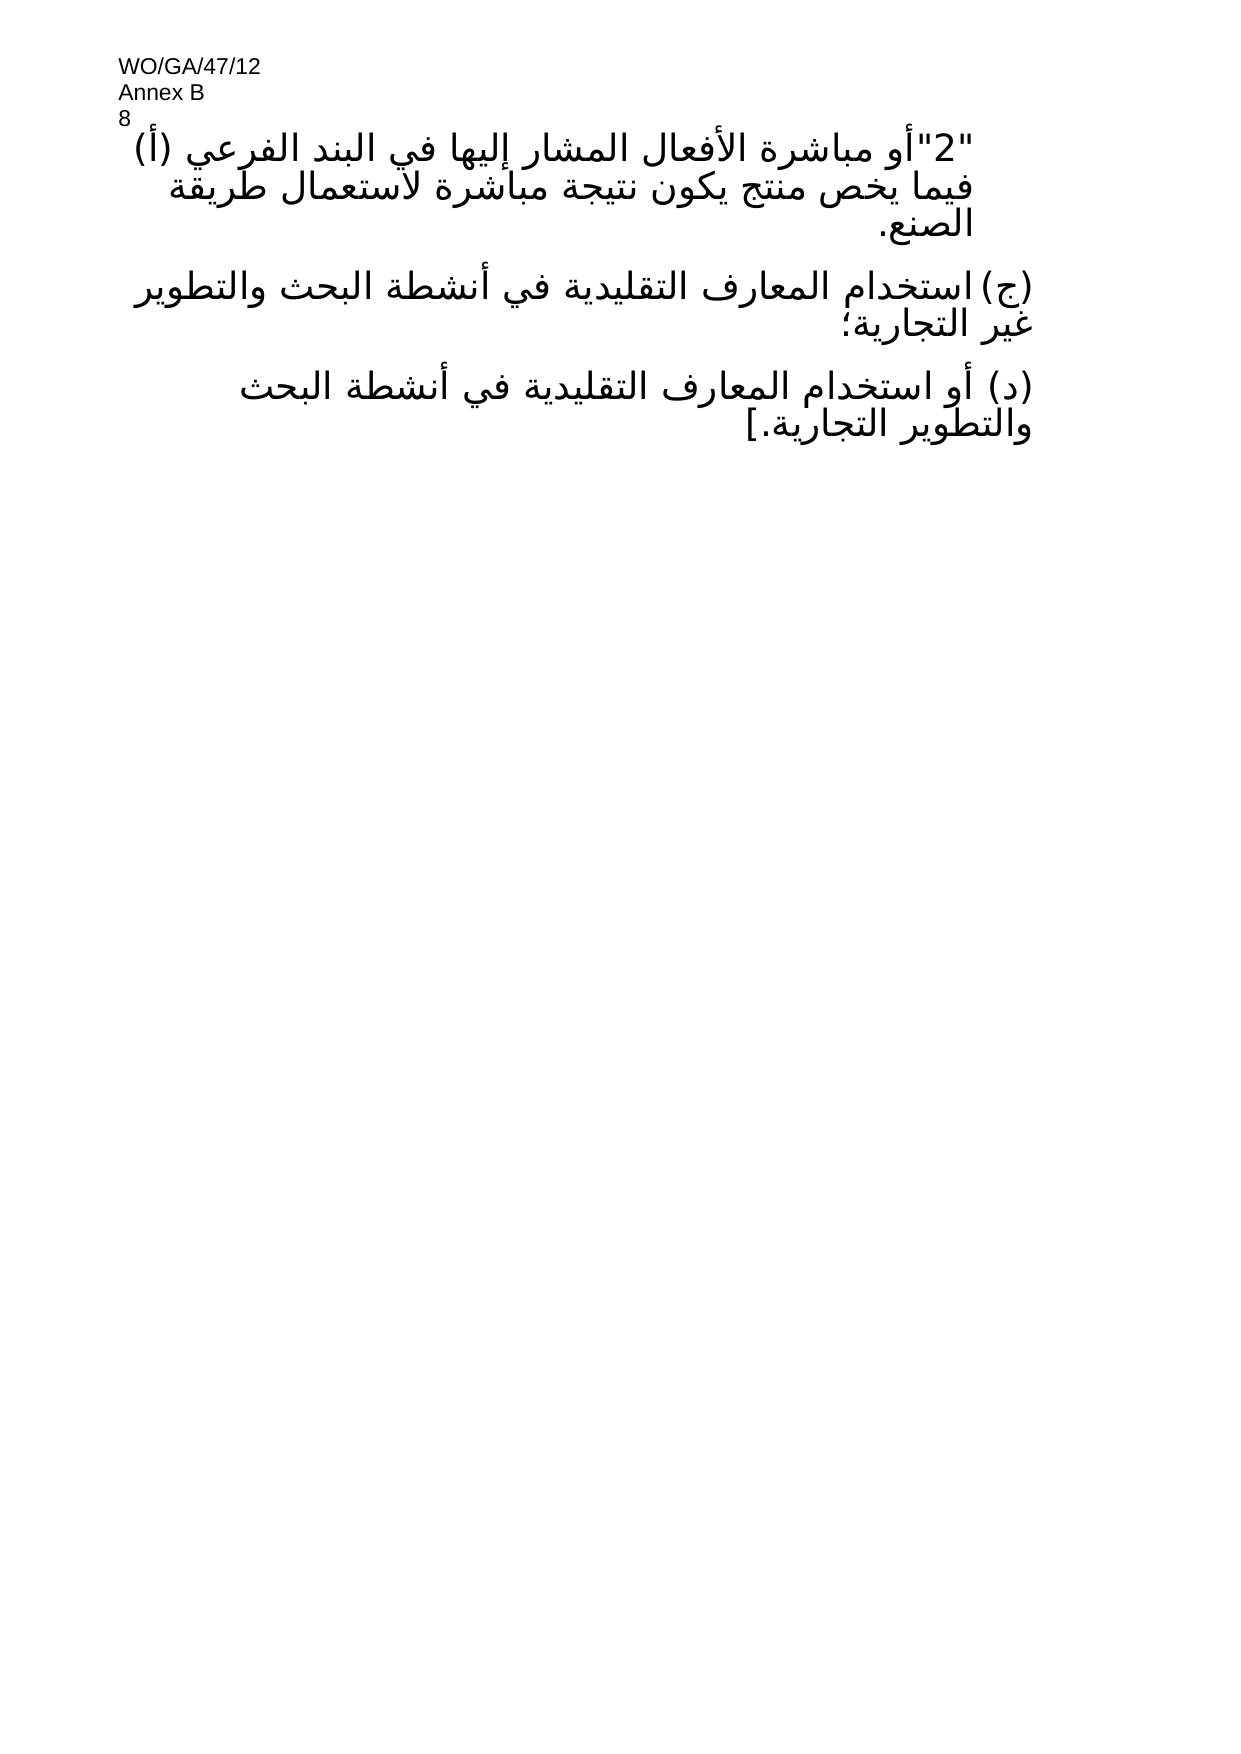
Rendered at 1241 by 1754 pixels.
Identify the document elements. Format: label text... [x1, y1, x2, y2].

text (د) أو استخدام المعارف التقليدية في أنشطة البحث والتطوير التجارية.] [118, 369, 1033, 444]
text "2" أو مباشرة الأفعال المشار إليها في البند الفرعي (أ) فيما يخص منتج يكون نتيجة مباشرة لاستعمال طريقة الصنع. [118, 132, 974, 244]
text (ج) استخدام المعارف التقليدية في أنشطة البحث والتطوير غير التجارية؛ [118, 269, 1033, 344]
